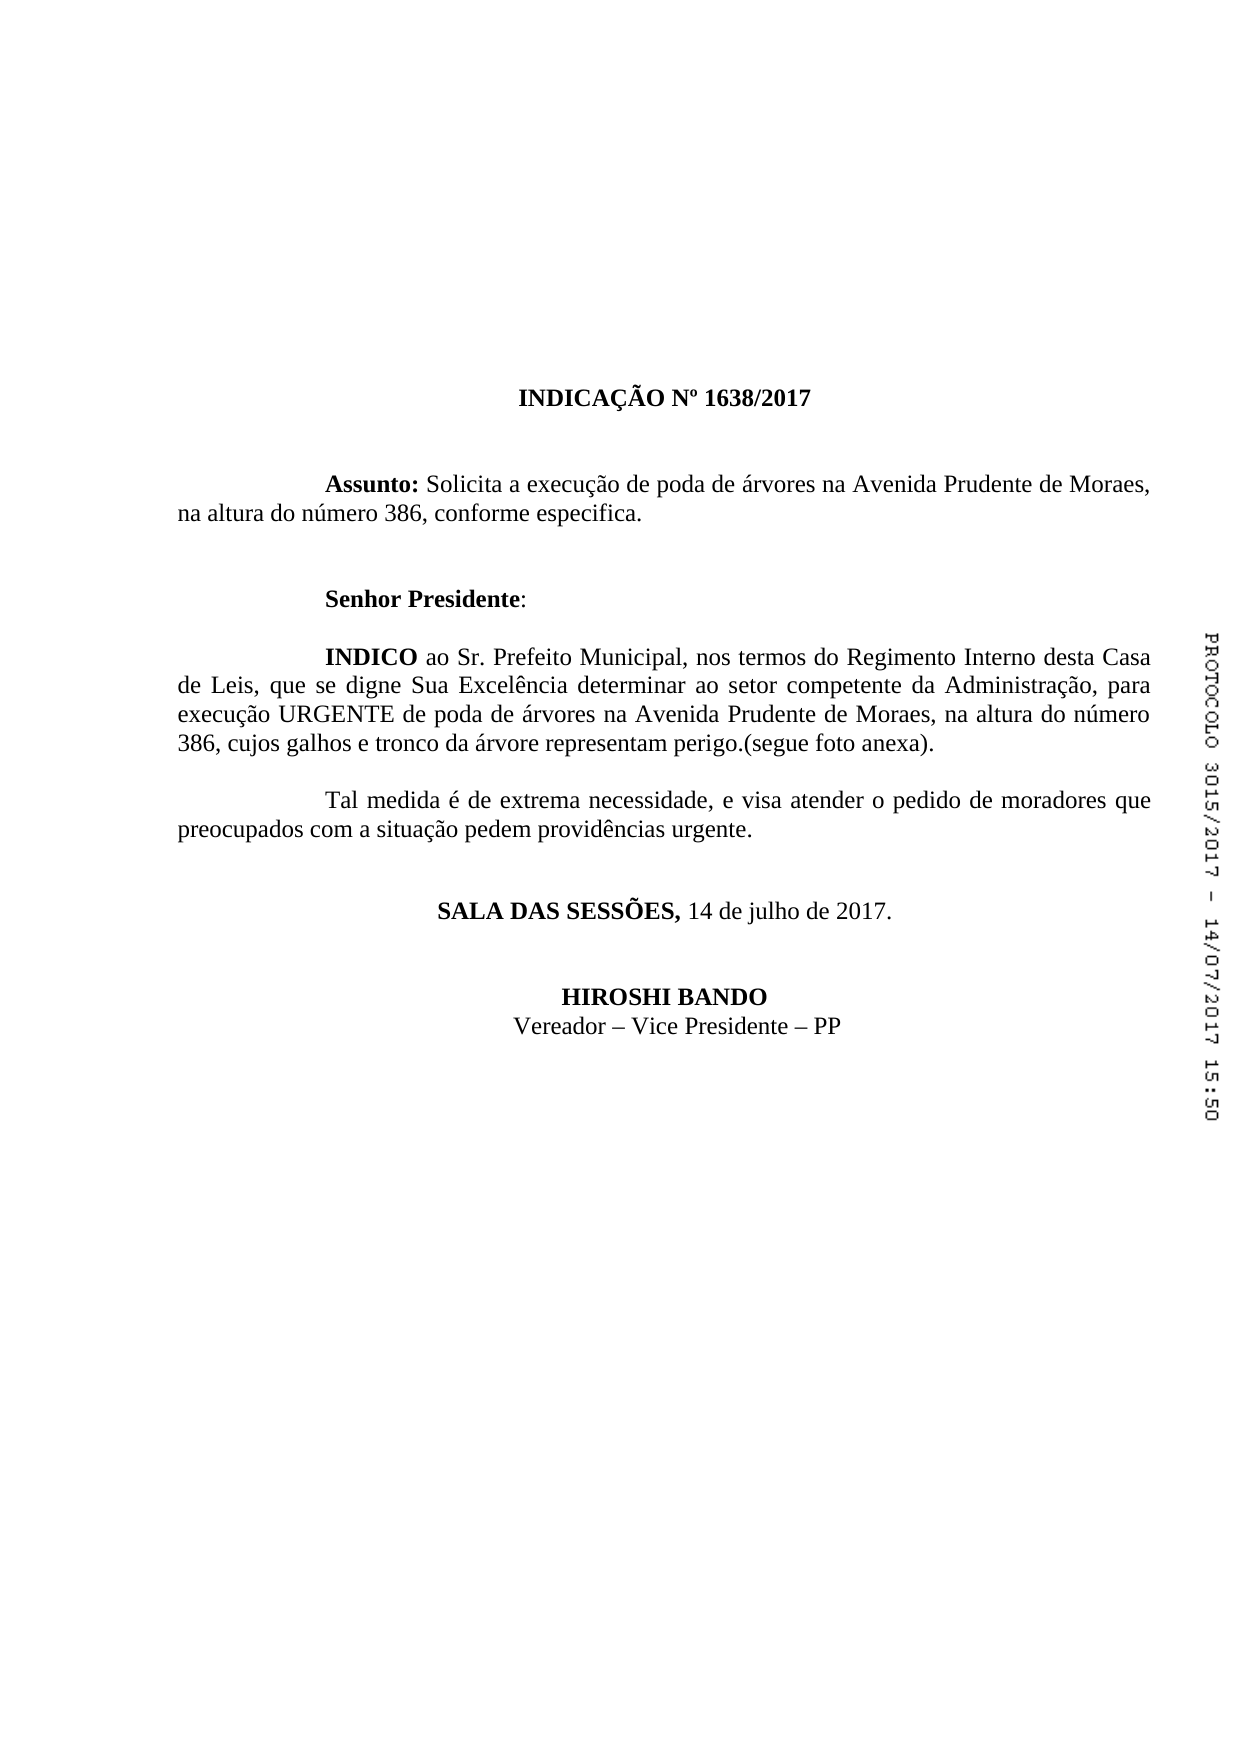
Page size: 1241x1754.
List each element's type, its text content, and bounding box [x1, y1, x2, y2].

text Tal medida é de extrema necessidade, e visa atender o pedido de moradores que preocupados com a situação pedem providências urgente. [177, 786, 1152, 843]
text Assunto: Solicita a execução de poda de árvores na Avenida Prudente de Moraes, na altura do número 386, conforme especifica. [177, 469, 1152, 527]
text Senhor Presidente: [177, 584, 1152, 613]
text INDICAÇÃO Nº 1638/2017 [177, 383, 1152, 412]
text Vereador – Vice Presidente – PP [177, 1011, 1152, 1040]
text INDICO ao Sr. Prefeito Municipal, nos termos do Regimento Interno desta Casa de Leis, que se digne Sua Excelência determinar ao setor competente da Administração, para execução URGENTE de poda de árvores na Avenida Prudente de Moraes, na altura do número 386, cujos galhos e tronco da árvore representam perigo.(segue foto anexa). [177, 642, 1152, 757]
text SALA DAS SESSÕES, 14 de julho de 2017. [177, 896, 1152, 925]
picture [1177, 629, 1241, 1125]
text HIROSHI BANDO [177, 982, 1152, 1011]
